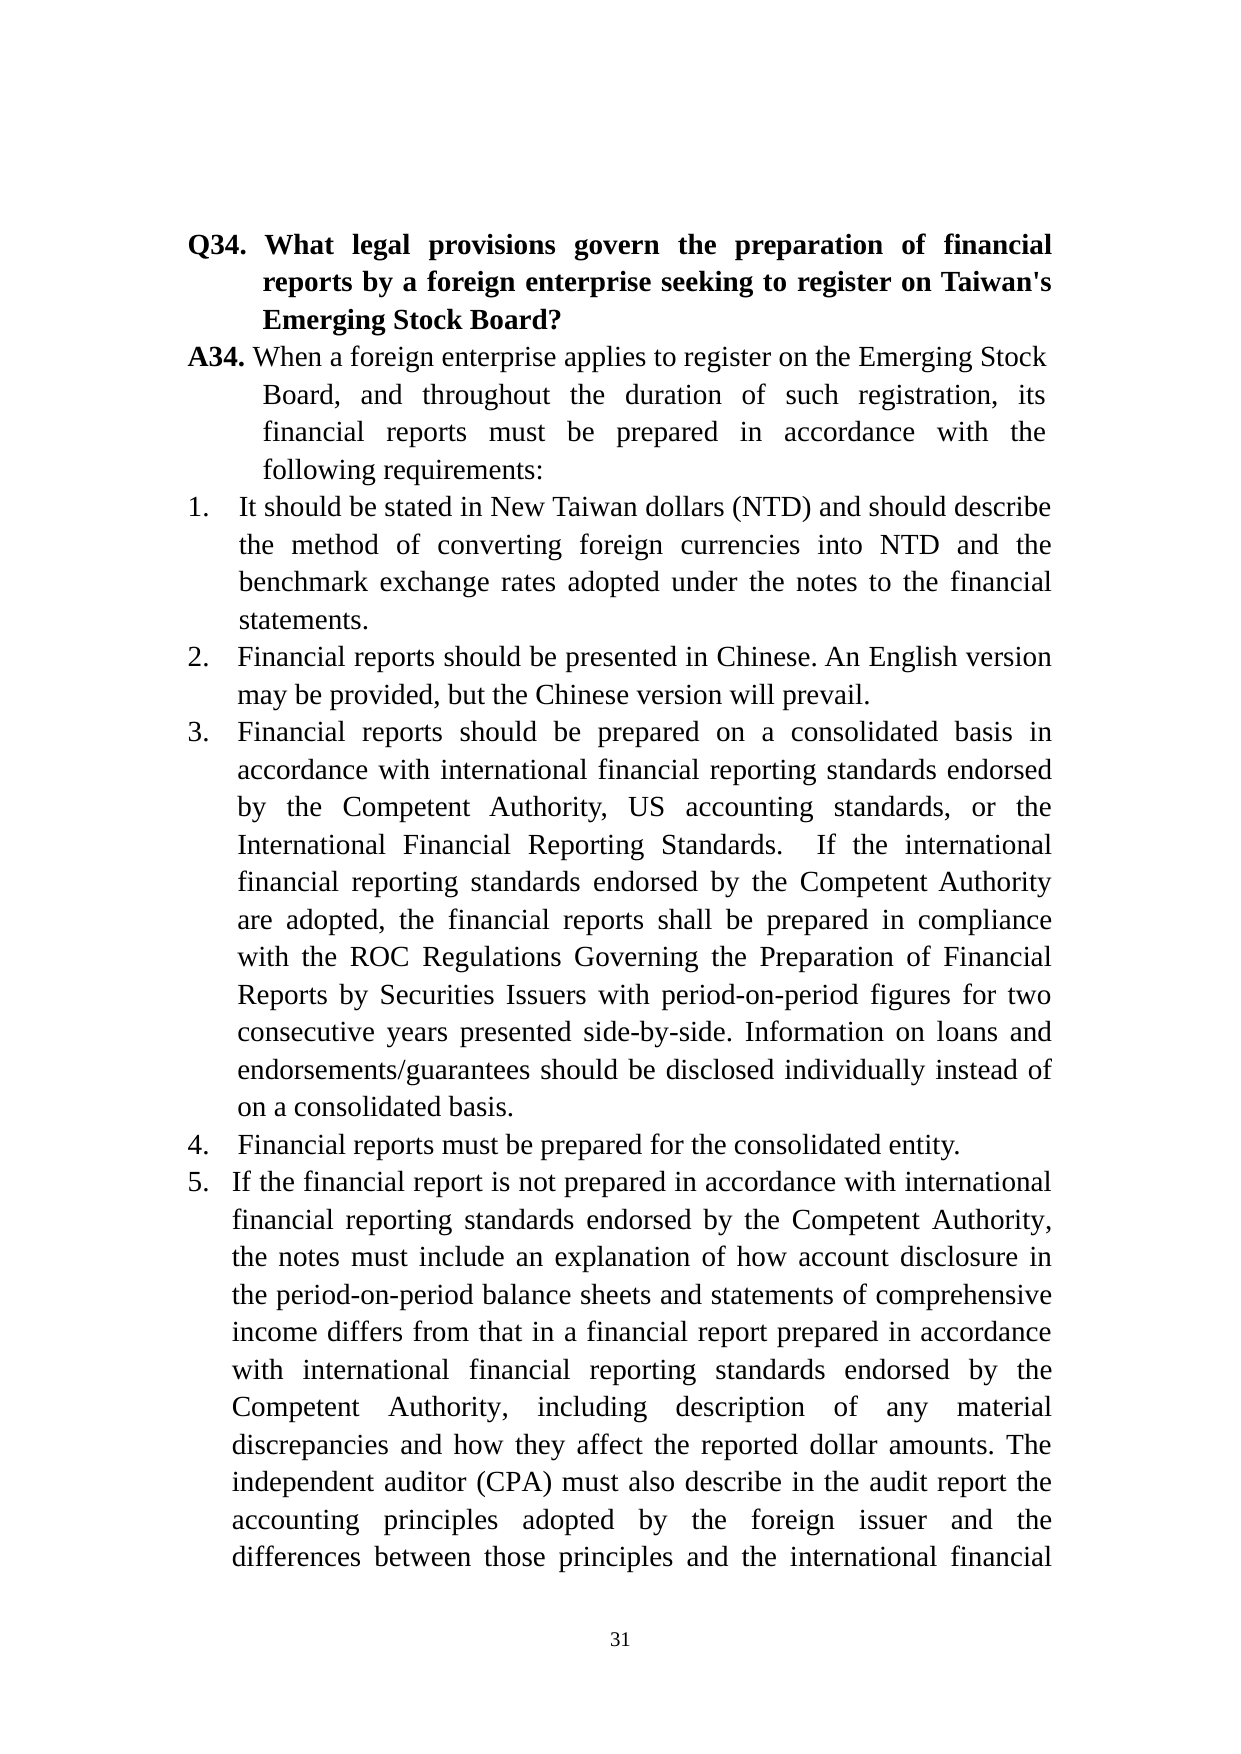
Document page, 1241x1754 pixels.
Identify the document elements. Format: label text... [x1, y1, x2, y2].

text 4. Financial reports must be prepared for the consolidated entity. [187, 1125, 1053, 1162]
text A34. When a foreign enterprise applies to register on the Emerging Stock Board, and throughout the duration of such registration, its financial reports must be prepared in accordance with the following requirements: [187, 337, 1047, 487]
text Q34. What legal provisions govern the preparation of financial reports by a foreign enterprise seeking to register on Taiwan's Emerging Stock Board? [187, 225, 1053, 337]
text 1. It should be stated in New Taiwan dollars (NTD) and should describe the method of converting foreign currencies into NTD and the benchmark exchange rates adopted under the notes to the financial statements. [187, 487, 1053, 637]
text 3. Financial reports should be prepared on a consolidated basis in accordance with international financial reporting standards endorsed by the Competent Authority, US accounting standards, or the International Financial Reporting Standards. If the international financial reporting standards endorsed by the Competent Authority are adopted, the financial reports shall be prepared in compliance with the ROC Regulations Governing the Preparation of Financial Reports by Securities Issuers with period-on-period figures for two consecutive years presented side-by-side. Information on loans and endorsements/guarantees should be disclosed individually instead of on a consolidated basis. [187, 712, 1053, 1125]
text 2. Financial reports should be presented in Chinese. An English version may be provided, but the Chinese version will prevail. [187, 637, 1053, 712]
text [187, 1162, 1053, 1575]
